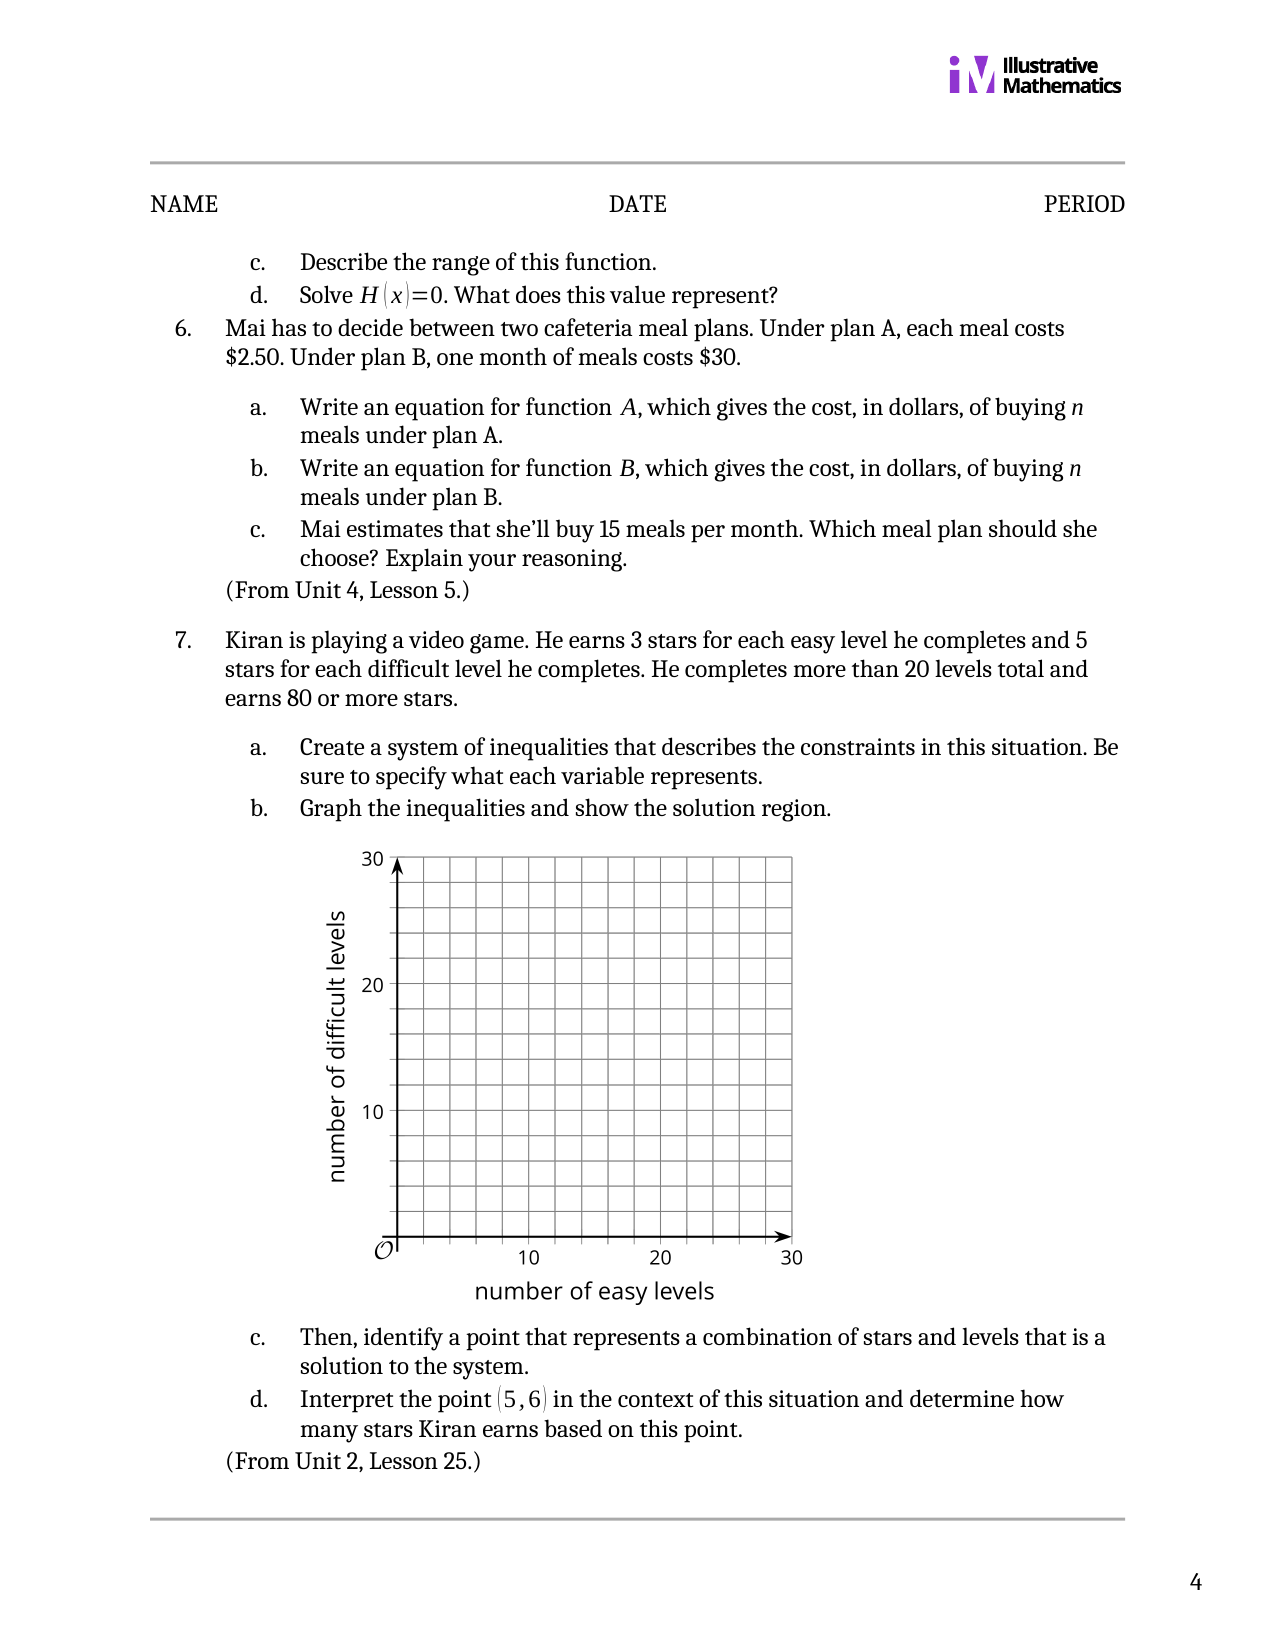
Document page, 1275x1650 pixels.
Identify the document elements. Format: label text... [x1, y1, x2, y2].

list Interpret the point in the context of this situation and determine how many stars Kiran earns based on this point. [250, 1384, 1125, 1443]
picture [949, 55, 1121, 93]
list Create a system of inequalities that describes the constraints in this situation. Be sure to specify what each variable represents. [250, 733, 1125, 791]
list Then, identify a point that represents a combination of stars and levels that is a solution to the system. [250, 1323, 1125, 1380]
picture [318, 843, 811, 1313]
list Solve . What does this value represent? [250, 280, 1125, 311]
list Kiran is playing a video game. He earns 3 stars for each easy level he completes and 5 stars for each difficult level he completes. He completes more than 20 levels total and earns 80 or more stars. [175, 626, 1125, 712]
list (From Unit 4, Lesson 5.) [175, 576, 1125, 605]
list (From Unit 2, Lesson 25.) [175, 1447, 1125, 1476]
list Write an equation for function , which gives the cost, in dollars, of buying meals under plan A. [250, 393, 1125, 450]
list Mai has to decide between two cafeteria meal plans. Under plan A, each meal costs $2.50. Under plan B, one month of meals costs $30. [175, 314, 1125, 372]
list Graph the inequalities and show the solution region. [250, 794, 1125, 823]
list Mai estimates that she’ll buy 15 meals per month. Which meal plan should she choose? Explain your reasoning. [250, 515, 1125, 573]
list Describe the range of this function. [250, 247, 1125, 276]
list Write an equation for function , which gives the cost, in dollars, of buying meals under plan B. [250, 454, 1125, 511]
